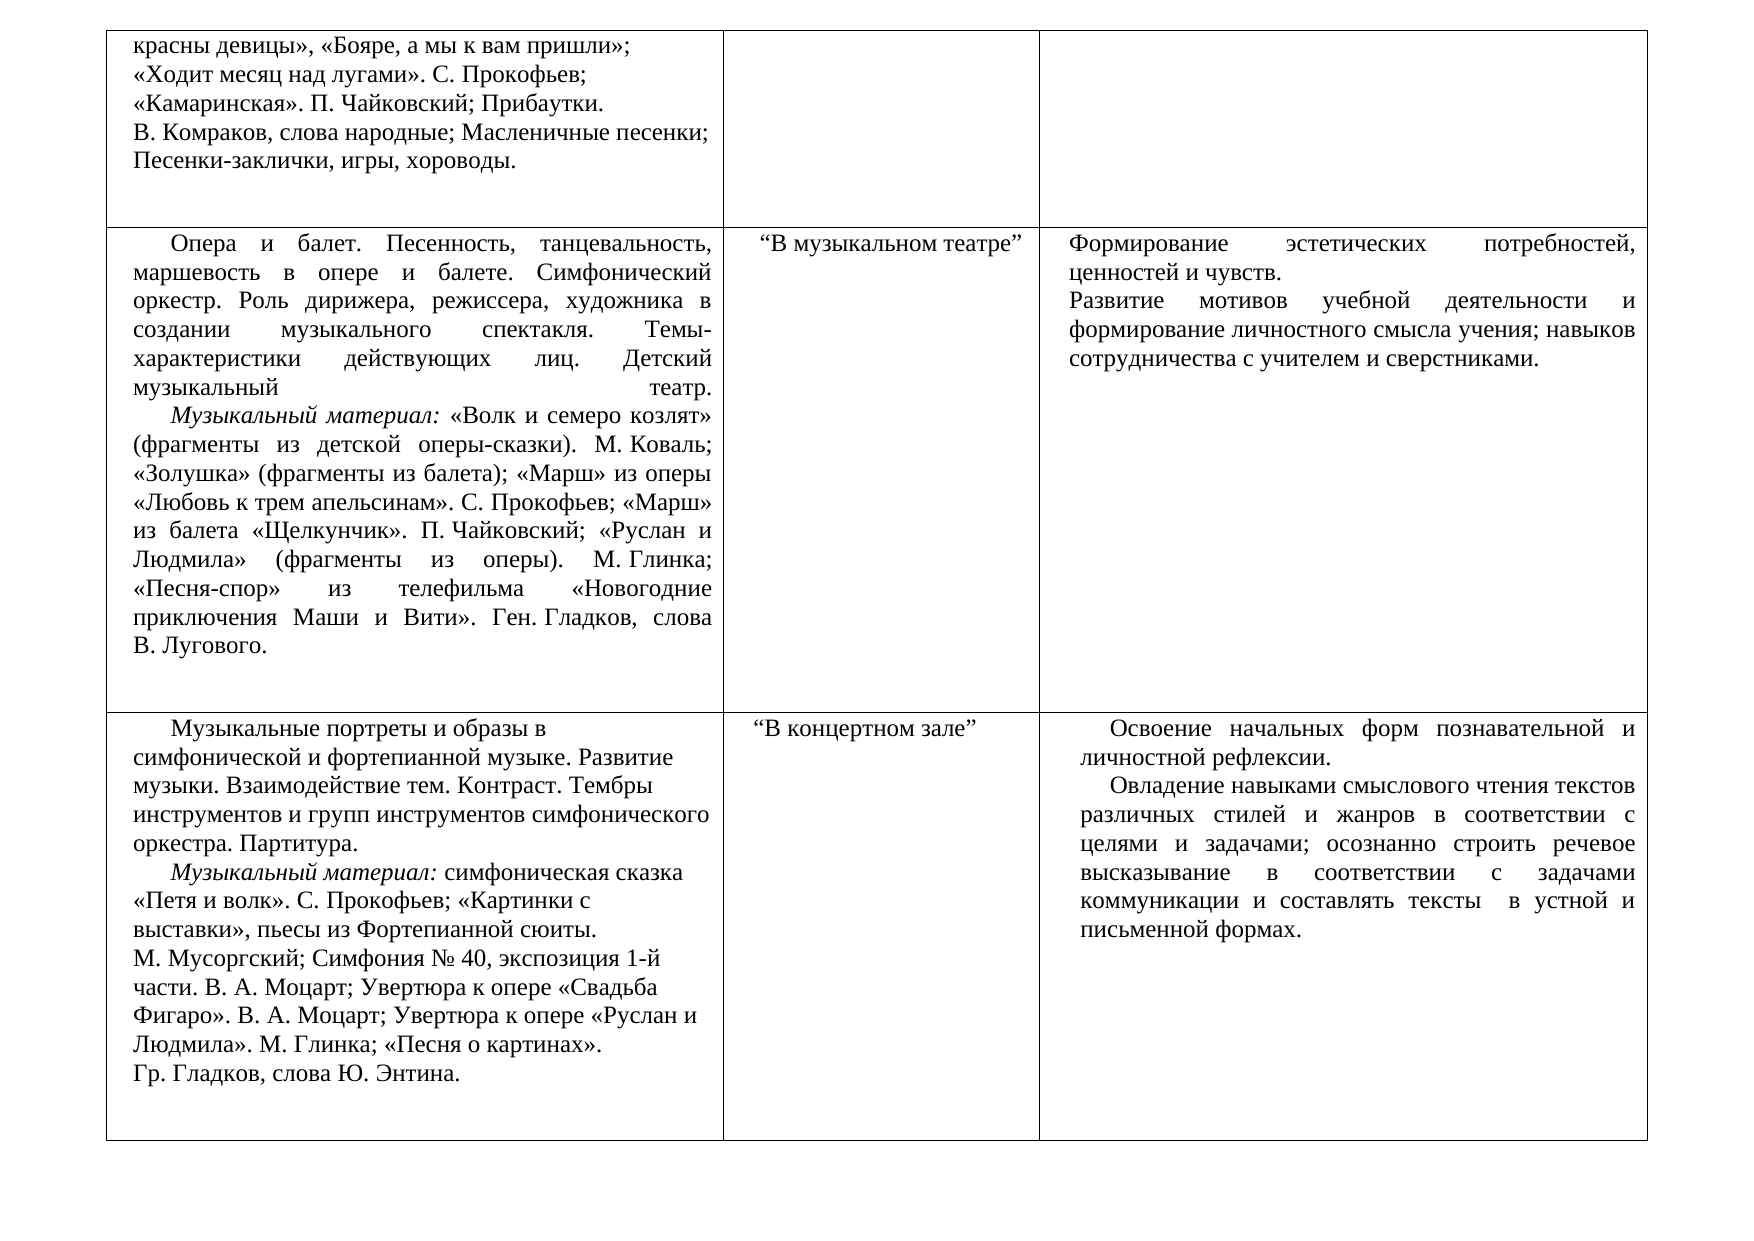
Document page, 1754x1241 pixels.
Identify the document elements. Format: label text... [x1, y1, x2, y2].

table_cell Освоение начальных форм познавательной и личностной рефлексии. Овладение навыками смыслового чтения текстов различных стилей и жанров в соответствии с целями и задачами; осознанно строить речевое высказывание в соответствии с задачами коммуникации и составлять тексты в устной и письменной формах. [1040, 713, 1647, 1139]
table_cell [1040, 31, 1647, 227]
table_cell Формирование эстетических потребностей, ценностей и чувств. Развитие мотивов учебной деятельности и формирование личностного смысла учения; навыков сотрудничества с учителем и сверстниками. [1040, 228, 1647, 712]
table_cell Музыкальные портреты и образы в симфонической и фортепианной музыке. Развитие музыки. Взаимодействие тем. Контраст. Тембры инструментов и групп инструментов симфонического оркестра. Партитура. Музыкальный материал: симфоническая сказка «Петя и волк». С. Прокофьев; «Картинки с выставки», пьесы из Фортепианной сюиты. М. Мусоргский; Симфония № 40, экспозиция 1-й части. В. А. Моцарт; Увертюра к опере «Свадьба Фигаро». В. А. Моцарт; Увертюра к опере «Руслан и Людмила». М. Глинка; «Песня о картинах». Гр. Гладков, слова Ю. Энтина. [107, 713, 723, 1139]
table_cell “В концертном зале” [724, 713, 1039, 1139]
table_cell “В музыкальном театре” [724, 228, 1039, 712]
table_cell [107, 31, 723, 227]
table_cell Опера и балет. Песенность, танцевальность, маршевость в опере и балете. Симфонический оркестр. Роль дирижера, режиссера, художника в создании музыкального спектакля. Темы-характеристики действующих лиц. Детский музыкальный театр. Музыкальный материал: «Волк и семеро козлят» (фрагменты из детской оперы-сказки). М. Коваль; «Золушка» (фрагменты из балета); «Марш» из оперы «Любовь к трем апельсинам». С. Прокофьев; «Марш» из балета «Щелкунчик». П. Чайковский; «Руслан и Людмила» (фрагменты из оперы). М. Глинка; «Песня-спор» из телефильма «Новогодние приключения Маши и Вити». Ген. Гладков, слова В. Лугового. [107, 228, 723, 712]
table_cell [724, 31, 1039, 227]
